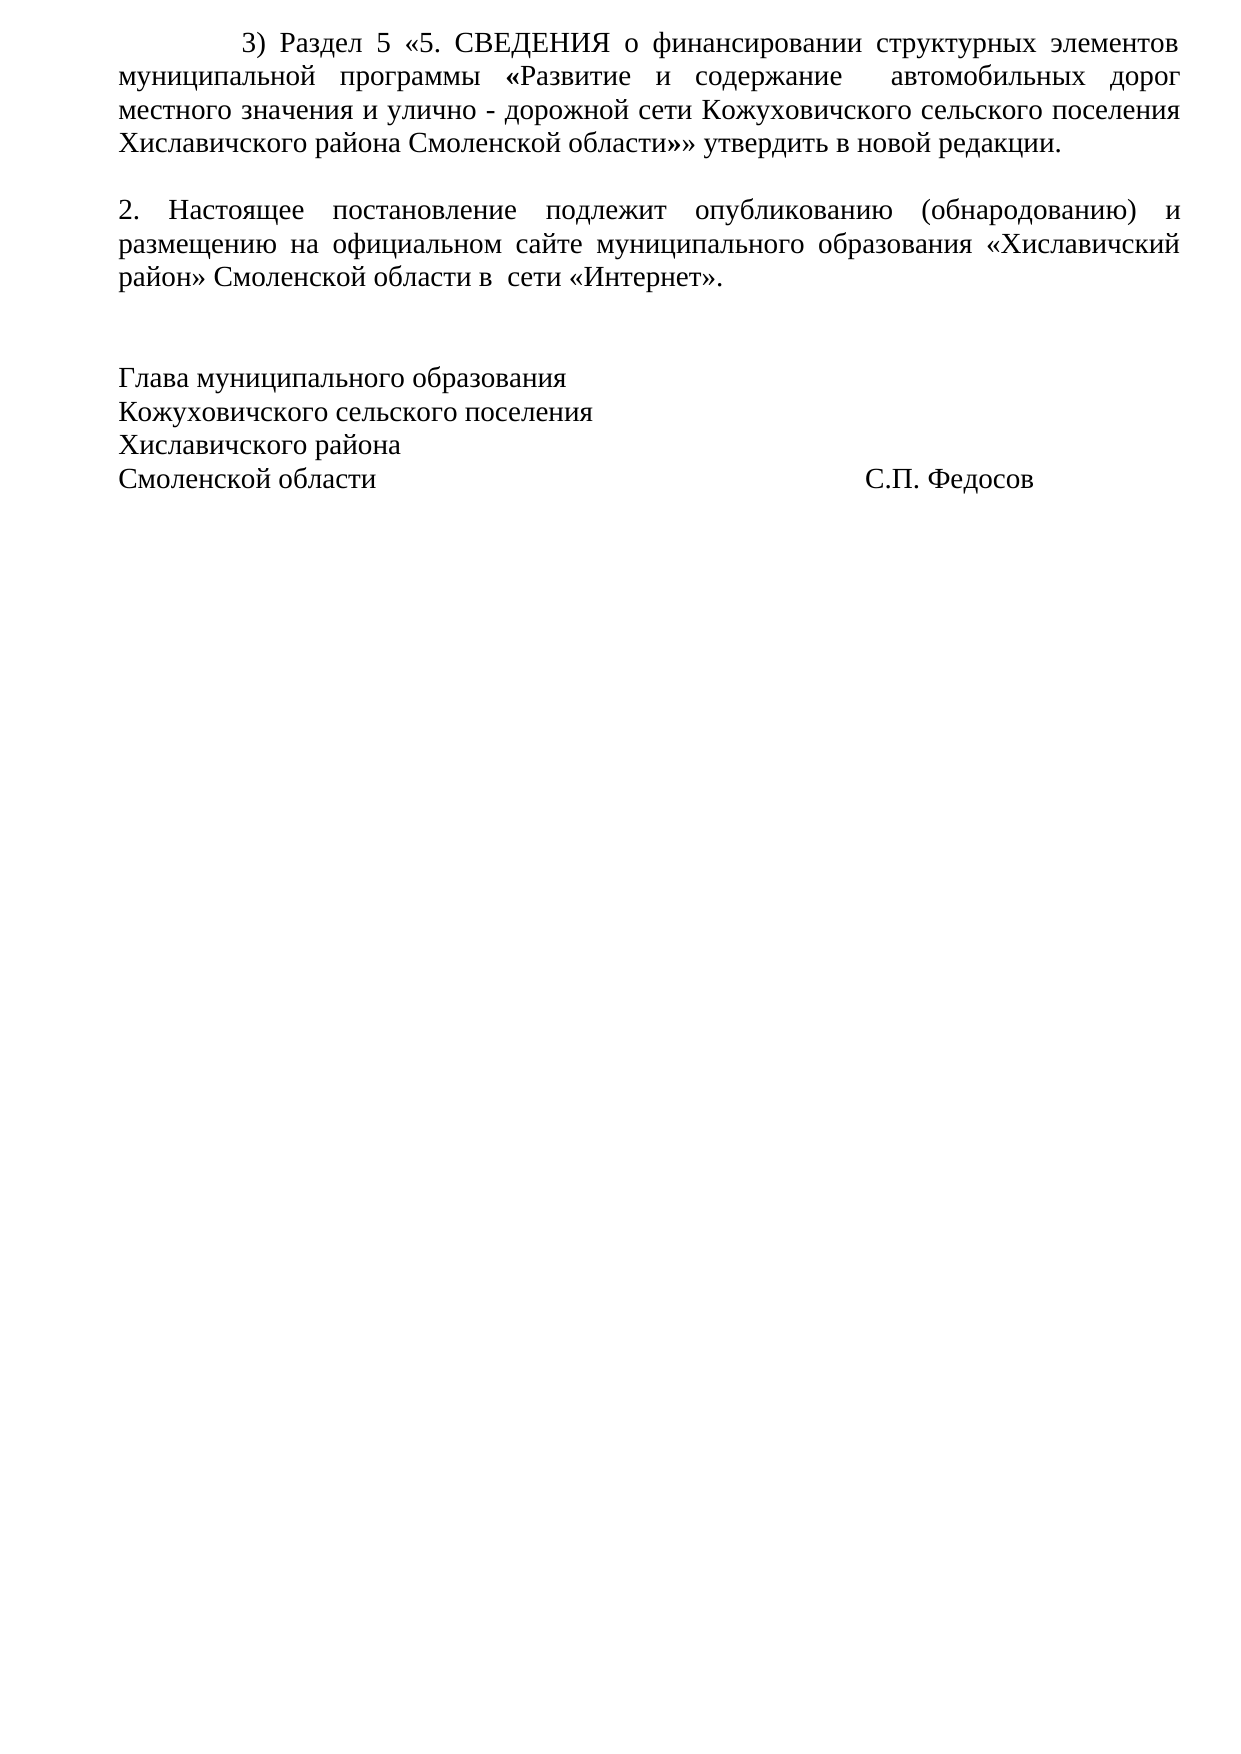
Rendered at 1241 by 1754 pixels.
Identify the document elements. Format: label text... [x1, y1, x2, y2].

text Глава муниципального образования [118, 360, 1181, 394]
text Смоленской области С.П. Федосов [118, 461, 1181, 494]
text Хиславичского района [118, 427, 1181, 461]
text Кожуховичского сельского поселения [118, 394, 1181, 427]
text 3) Раздел 5 «5. СВЕДЕНИЯ о финансировании структурных элементов муниципальной программы «Развитие и содержание автомобильных дорог местного значения и улично - дорожной сети Кожуховичского сельского поселения Хиславичского района Смоленской области»» утвердить в новой редакции. [118, 25, 1181, 159]
text 2. Настоящее постановление подлежит опубликованию (обнародованию) и размещению на официальном сайте муниципального образования «Хиславичский район» Смоленской области в сети «Интернет». [118, 192, 1181, 293]
